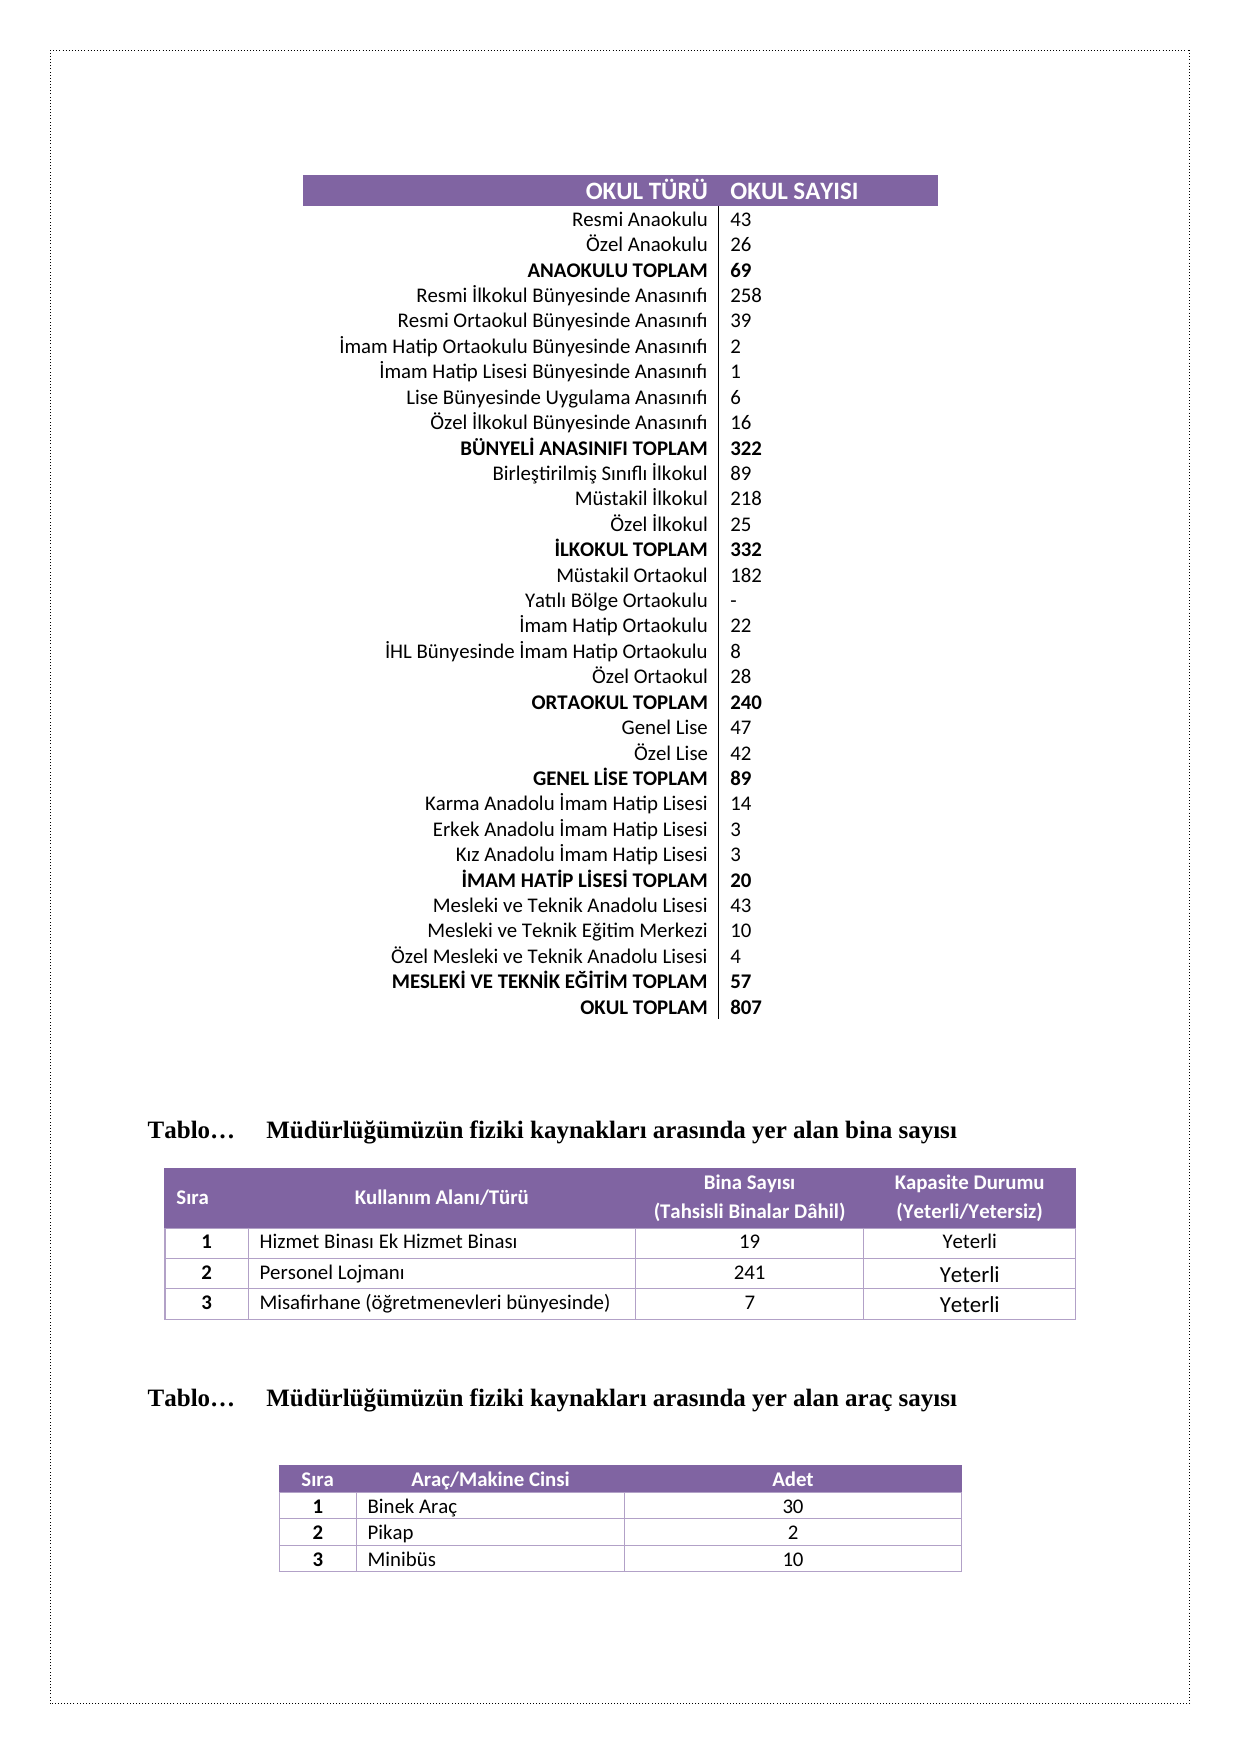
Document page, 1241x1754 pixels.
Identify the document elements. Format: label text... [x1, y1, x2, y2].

table_cell 10 [719, 918, 938, 943]
table_cell 182 [719, 562, 938, 587]
table_cell İmam Hatip Lisesi Bünyesinde Anasınıfı [303, 359, 718, 384]
table_cell 10 [625, 1546, 961, 1571]
table_cell Yatılı Bölge Ortaokulu [303, 587, 718, 613]
table_cell 7 [636, 1289, 863, 1319]
table_cell Resmi Ortaokul Bünyesinde Anasınıfı [303, 308, 718, 333]
table_cell 332 [719, 536, 938, 562]
table_cell 2 [719, 333, 938, 358]
table_cell 39 [719, 308, 938, 333]
table_cell 43 [719, 892, 938, 918]
table_cell Birleştirilmiş Sınıflı İlkokul [303, 460, 718, 486]
table_header Sıra [166, 1169, 248, 1228]
table_cell Yeterli [864, 1259, 1075, 1288]
subtitle Tablo… Müdürlüğümüzün fiziki kaynakları arasında yer alan bina sayısı [147, 1115, 1107, 1144]
table_cell BÜNYELİ ANASINIFI TOPLAM [303, 435, 718, 460]
table_header Araç/Makine Cinsi [357, 1466, 624, 1492]
table_cell 28 [719, 664, 938, 689]
table_header Kullanım Alanı/Türü [249, 1169, 635, 1228]
table_cell 2 [625, 1519, 961, 1545]
table_cell Resmi İlkokul Bünyesinde Anasınıfı [303, 282, 718, 308]
table_cell 42 [719, 740, 938, 765]
table_cell MESLEKİ VE TEKNİK EĞİTİM TOPLAM [303, 969, 718, 994]
table_header Bina Sayısı (Tahsisli Binalar Dâhil) [636, 1169, 863, 1228]
table_cell İMAM HATİP LİSESİ TOPLAM [303, 867, 718, 892]
table_cell Erkek Anadolu İmam Hatip Lisesi [303, 816, 718, 841]
table_cell 22 [719, 613, 938, 638]
table_cell 1 [166, 1229, 248, 1258]
table_cell 57 [719, 969, 938, 994]
table_cell 2 [280, 1519, 356, 1545]
table_cell 3 [719, 841, 938, 867]
subtitle Tablo… Müdürlüğümüzün fiziki kaynakları arasında yer alan araç sayısı [147, 1383, 1107, 1412]
table_cell Kız Anadolu İmam Hatip Lisesi [303, 841, 718, 867]
table_cell 14 [719, 791, 938, 816]
table_cell Özel İlkokul [303, 511, 718, 536]
table_cell 16 [719, 409, 938, 435]
table_cell 20 [719, 867, 938, 892]
table_cell Yeterli [864, 1229, 1075, 1258]
table_cell Minibüs [357, 1546, 624, 1571]
table_cell 1 [280, 1493, 356, 1518]
table_cell 43 [719, 206, 938, 231]
table_cell İmam Hatip Ortaokulu Bünyesinde Anasınıfı [303, 333, 718, 358]
table_header Sıra [280, 1466, 356, 1492]
table_cell 218 [719, 486, 938, 511]
table_cell 47 [719, 714, 938, 740]
table_cell 807 [719, 994, 938, 1019]
table_cell Karma Anadolu İmam Hatip Lisesi [303, 791, 718, 816]
table_header OKUL TÜRÜ [546, 175, 719, 206]
table_cell İLKOKUL TOPLAM [303, 536, 718, 562]
table_header Kapasite Durumu (Yeterli/Yetersiz) [864, 1169, 1075, 1228]
table_cell 26 [719, 231, 938, 257]
table_cell 8 [719, 638, 938, 663]
table_cell Mesleki ve Teknik Anadolu Lisesi [303, 892, 718, 918]
table_cell Mesleki ve Teknik Eğitim Merkezi [303, 918, 718, 943]
table_cell OKUL TOPLAM [303, 994, 718, 1019]
table_cell GENEL LİSE TOPLAM [303, 765, 718, 791]
table_cell ANAOKULU TOPLAM [303, 257, 718, 282]
table_cell Müstakil İlkokul [303, 486, 718, 511]
table_cell 69 [719, 257, 938, 282]
table_cell 89 [719, 765, 938, 791]
table_cell 30 [625, 1493, 961, 1518]
table_cell 6 [719, 384, 938, 409]
table_cell Personel Lojmanı [249, 1259, 635, 1288]
table_cell 4 [719, 943, 938, 968]
table_cell 25 [719, 511, 938, 536]
table_header Adet [625, 1466, 961, 1492]
table_cell 3 [719, 816, 938, 841]
table_cell Genel Lise [303, 714, 718, 740]
table_cell Müstakil Ortaokul [303, 562, 718, 587]
table_cell Yeterli [864, 1289, 1075, 1319]
table_cell İmam Hatip Ortaokulu [303, 613, 718, 638]
table_cell Özel Anaokulu [303, 231, 718, 257]
table_cell Resmi Anaokulu [303, 206, 718, 231]
table_cell 19 [636, 1229, 863, 1258]
table_header OKUL SAYISI [719, 175, 871, 206]
table_cell Özel İlkokul Bünyesinde Anasınıfı [303, 409, 718, 435]
table_cell - [719, 587, 938, 613]
table_cell Hizmet Binası Ek Hizmet Binası [249, 1229, 635, 1258]
table_cell 240 [719, 689, 938, 714]
table_cell Özel Lise [303, 740, 718, 765]
table_cell 3 [166, 1289, 248, 1319]
table_cell Binek Araç [357, 1493, 624, 1518]
table_cell 322 [719, 435, 938, 460]
table_cell 258 [719, 282, 938, 308]
table_cell Pikap [357, 1519, 624, 1545]
table_cell Özel Ortaokul [303, 664, 718, 689]
table_cell Lise Bünyesinde Uygulama Anasınıfı [303, 384, 718, 409]
table_cell 1 [719, 359, 938, 384]
table_cell ORTAOKUL TOPLAM [303, 689, 718, 714]
table_cell 89 [719, 460, 938, 486]
table_cell Özel Mesleki ve Teknik Anadolu Lisesi [303, 943, 718, 968]
table_cell 2 [166, 1259, 248, 1288]
table_cell 241 [636, 1259, 863, 1288]
table_cell Misafirhane (öğretmenevleri bünyesinde) [249, 1289, 635, 1319]
table_cell İHL Bünyesinde İmam Hatip Ortaokulu [303, 638, 718, 663]
table_cell 3 [280, 1546, 356, 1571]
